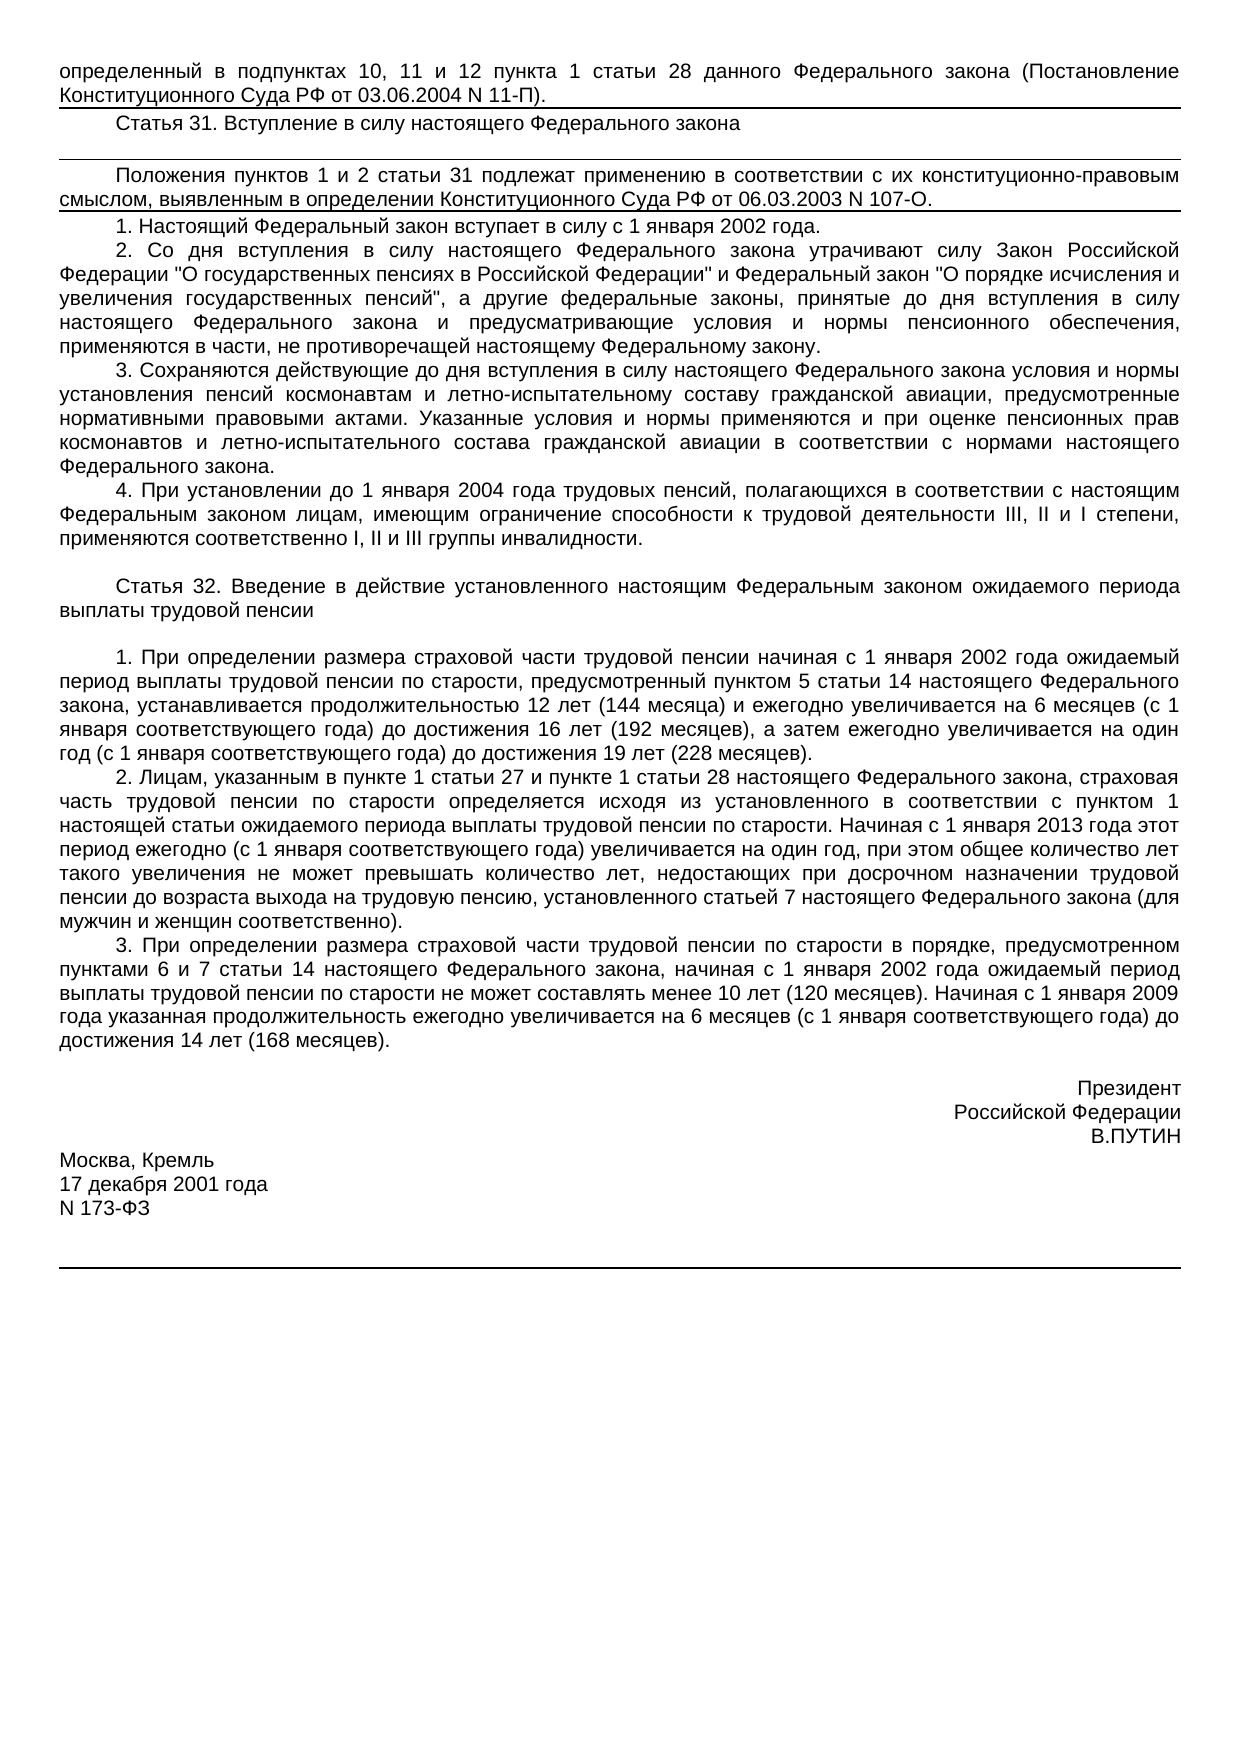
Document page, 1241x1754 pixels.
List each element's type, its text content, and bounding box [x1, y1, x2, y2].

text В.ПУТИН [59, 1124, 1181, 1148]
text 1. Настоящий Федеральный закон вступает в силу с 1 января 2002 года. [59, 214, 1181, 238]
text Статья 32. Введение в действие установленного настоящим Федеральным законом ожидаемого периода выплаты трудовой пенсии [59, 573, 1181, 621]
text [59, 59, 1181, 107]
text Москва, Кремль [59, 1148, 1181, 1172]
text 3. Сохраняются действующие до дня вступления в силу настоящего Федерального закона условия и нормы установления пенсий космонавтам и летно-испытательному составу гражданской авиации, предусмотренные нормативными правовыми актами. Указанные условия и нормы применяются и при оценке пенсионных прав космонавтов и летно-испытательного состава гражданской авиации в соответствии с нормами настоящего Федерального закона. [59, 358, 1181, 478]
text 1. При определении размера страховой части трудовой пенсии начиная с 1 января 2002 года ожидаемый период выплаты трудовой пенсии по старости, предусмотренный пунктом 5 статьи 14 настоящего Федерального закона, устанавливается продолжительностью 12 лет (144 месяца) и ежегодно увеличивается на 6 месяцев (с 1 января соответствующего года) до достижения 16 лет (192 месяцев), а затем ежегодно увеличивается на один год (с 1 января соответствующего года) до достижения 19 лет (228 месяцев). [59, 645, 1181, 765]
text 4. При установлении до 1 января 2004 года трудовых пенсий, полагающихся в соответствии с настоящим Федеральным законом лицам, имеющим ограничение способности к трудовой деятельности III, II и I степени, применяются соответственно I, II и III группы инвалидности. [59, 478, 1181, 550]
text N 173-ФЗ [59, 1196, 1181, 1220]
text 17 декабря 2001 года [59, 1172, 1181, 1196]
text Статья 31. Вступление в силу настоящего Федерального закона [59, 111, 1181, 135]
text 3. При определении размера страховой части трудовой пенсии по старости в порядке, предусмотренном пунктами 6 и 7 статьи 14 настоящего Федерального закона, начиная с 1 января 2002 года ожидаемый период выплаты трудовой пенсии по старости не может составлять менее 10 лет (120 месяцев). Начиная с 1 января 2009 года указанная продолжительность ежегодно увеличивается на 6 месяцев (с 1 января соответствующего года) до достижения 14 лет (168 месяцев). [59, 932, 1181, 1052]
text Российской Федерации [59, 1100, 1181, 1124]
text Президент [59, 1076, 1181, 1100]
text 2. Со дня вступления в силу настоящего Федерального закона утрачивают силу Закон Российской Федерации "О государственных пенсиях в Российской Федерации" и Федеральный закон "О порядке исчисления и увеличения государственных пенсий", а другие федеральные законы, принятые до дня вступления в силу настоящего Федерального закона и предусматривающие условия и нормы пенсионного обеспечения, применяются в части, не противоречащей настоящему Федеральному закону. [59, 238, 1181, 358]
text Положения пунктов 1 и 2 статьи 31 подлежат применению в соответствии с их конституционно-правовым смыслом, выявленным в определении Конституционного Суда РФ от 06.03.2003 N 107-О. [59, 162, 1181, 210]
text 2. Лицам, указанным в пункте 1 статьи 27 и пункте 1 статьи 28 настоящего Федерального закона, страховая часть трудовой пенсии по старости определяется исходя из установленного в соответствии с пунктом 1 настоящей статьи ожидаемого периода выплаты трудовой пенсии по старости. Начиная с 1 января 2013 года этот период ежегодно (с 1 января соответствующего года) увеличивается на один год, при этом общее количество лет такого увеличения не может превышать количество лет, недостающих при досрочном назначении трудовой пенсии до возраста выхода на трудовую пенсию, установленного статьей 7 настоящего Федерального закона (для мужчин и женщин соответственно). [59, 765, 1181, 932]
